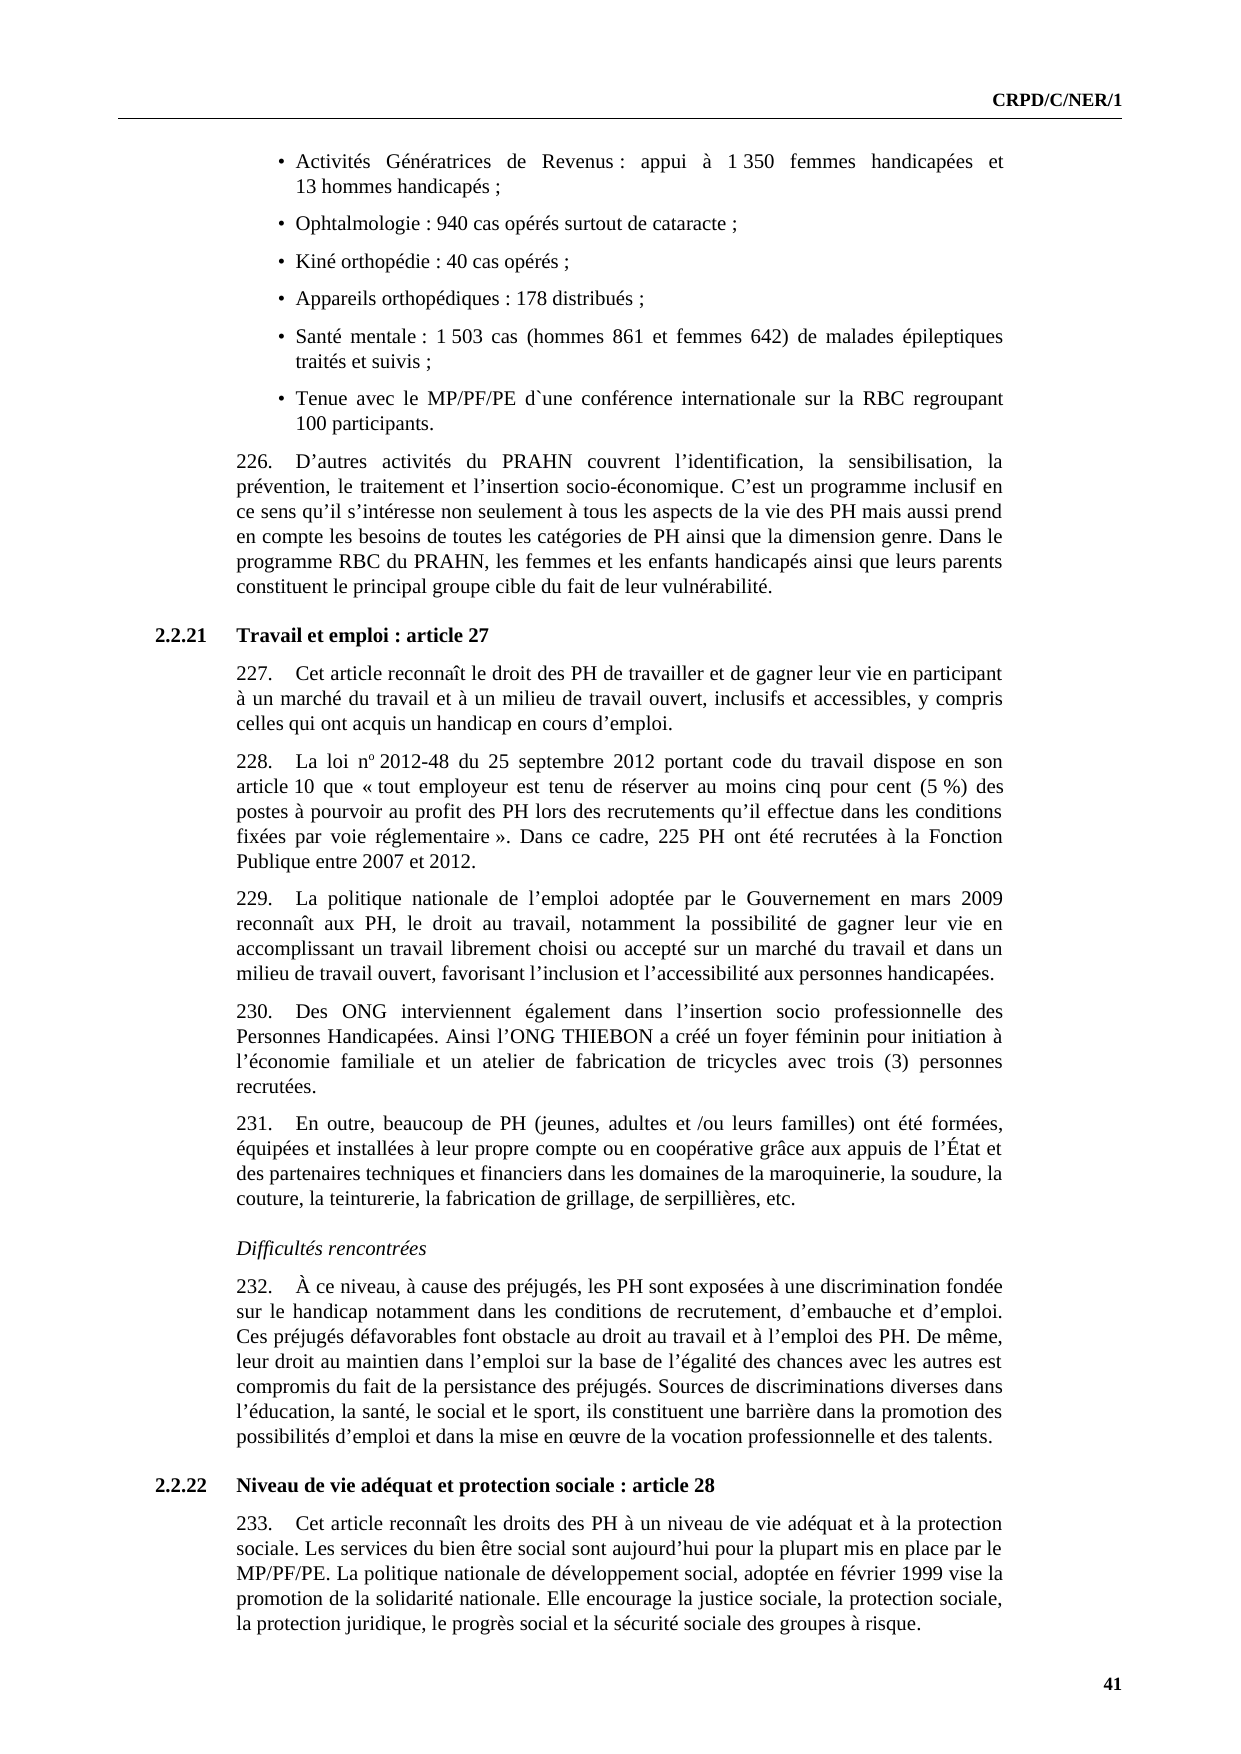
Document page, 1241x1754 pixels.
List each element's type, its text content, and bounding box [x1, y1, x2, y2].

list • Santé mentale : 1 503 cas (hommes 861 et femmes 642) de malades épileptiques traités et suivis ; [278, 323, 1004, 373]
text 2.2.22 Niveau de vie adéquat et protection sociale : article 28 [118, 1473, 1004, 1498]
list • Activités Génératrices de Revenus : appui à 1 350 femmes handicapées et 13 hommes handicapés ; [278, 148, 1004, 198]
text 233. Cet article reconnaît les droits des PH à un niveau de vie adéquat et à la protection sociale. Les services du bien être social sont aujourd’hui pour la plupart mis en place par le MP/PF/PE. La politique nationale de développement social, adoptée en février 1999 vise la promotion de la solidarité nationale. Elle encourage la justice sociale, la protection sociale, la protection juridique, le progrès social et la sécurité sociale des groupes à risque. [236, 1510, 1004, 1635]
text 230. Des ONG interviennent également dans l’insertion socio professionnelle des Personnes Handicapées. Ainsi l’ONG THIEBON a créé un foyer féminin pour initiation à l’économie familiale et un atelier de fabrication de tricycles avec trois (3) personnes recrutées. [236, 998, 1004, 1098]
text 227. Cet article reconnaît le droit des PH de travailler et de gagner leur vie en participant à un marché du travail et à un milieu de travail ouvert, inclusifs et accessibles, y compris celles qui ont acquis un handicap en cours d’emploi. [236, 660, 1004, 735]
text 231. En outre, beaucoup de PH (jeunes, adultes et /ou leurs familles) ont été formées, équipées et installées à leur propre compte ou en coopérative grâce aux appuis de l’État et des partenaires techniques et financiers dans les domaines de la maroquinerie, la soudure, la couture, la teinturerie, la fabrication de grillage, de serpillières, etc. [236, 1110, 1004, 1210]
list • Ophtalmologie : 940 cas opérés surtout de cataracte ; [278, 210, 1004, 235]
text 2.2.21 Travail et emploi : article 27 [118, 623, 1004, 648]
text 228. La loi no 2012-48 du 25 septembre 2012 portant code du travail dispose en son article 10 que « tout employeur est tenu de réserver au moins cinq pour cent (5 %) des postes à pourvoir au profit des PH lors des recrutements qu’il effectue dans les conditions fixées par voie réglementaire ». Dans ce cadre, 225 PH ont été recrutées à la Fonction Publique entre 2007 et 2012. [236, 748, 1004, 873]
list • Tenue avec le MP/PF/PE d`une conférence internationale sur la RBC regroupant 100 participants. [278, 385, 1004, 435]
text 229. La politique nationale de l’emploi adoptée par le Gouvernement en mars 2009 reconnaît aux PH, le droit au travail, notamment la possibilité de gagner leur vie en accomplissant un travail librement choisi ou accepté sur un marché du travail et dans un milieu de travail ouvert, favorisant l’inclusion et l’accessibilité aux personnes handicapées. [236, 885, 1004, 985]
text 232. À ce niveau, à cause des préjugés, les PH sont exposées à une discrimination fondée sur le handicap notamment dans les conditions de recrutement, d’embauche et d’emploi. Ces préjugés défavorables font obstacle au droit au travail et à l’emploi des PH. De même, leur droit au maintien dans l’emploi sur la base de l’égalité des chances avec les autres est compromis du fait de la persistance des préjugés. Sources de discriminations diverses dans l’éducation, la santé, le social et le sport, ils constituent une barrière dans la promotion des possibilités d’emploi et dans la mise en œuvre de la vocation professionnelle et des talents. [236, 1273, 1004, 1448]
list • Appareils orthopédiques : 178 distribués ; [278, 285, 1004, 310]
list • Kiné orthopédie : 40 cas opérés ; [278, 248, 1004, 273]
text 226. D’autres activités du PRAHN couvrent l’identification, la sensibilisation, la prévention, le traitement et l’insertion socio-économique. C’est un programme inclusif en ce sens qu’il s’intéresse non seulement à tous les aspects de la vie des PH mais aussi prend en compte les besoins de toutes les catégories de PH ainsi que la dimension genre. Dans le programme RBC du PRAHN, les femmes et les enfants handicapés ainsi que leurs parents constituent le principal groupe cible du fait de leur vulnérabilité. [236, 448, 1004, 598]
text Difficultés rencontrées [118, 1235, 1004, 1260]
